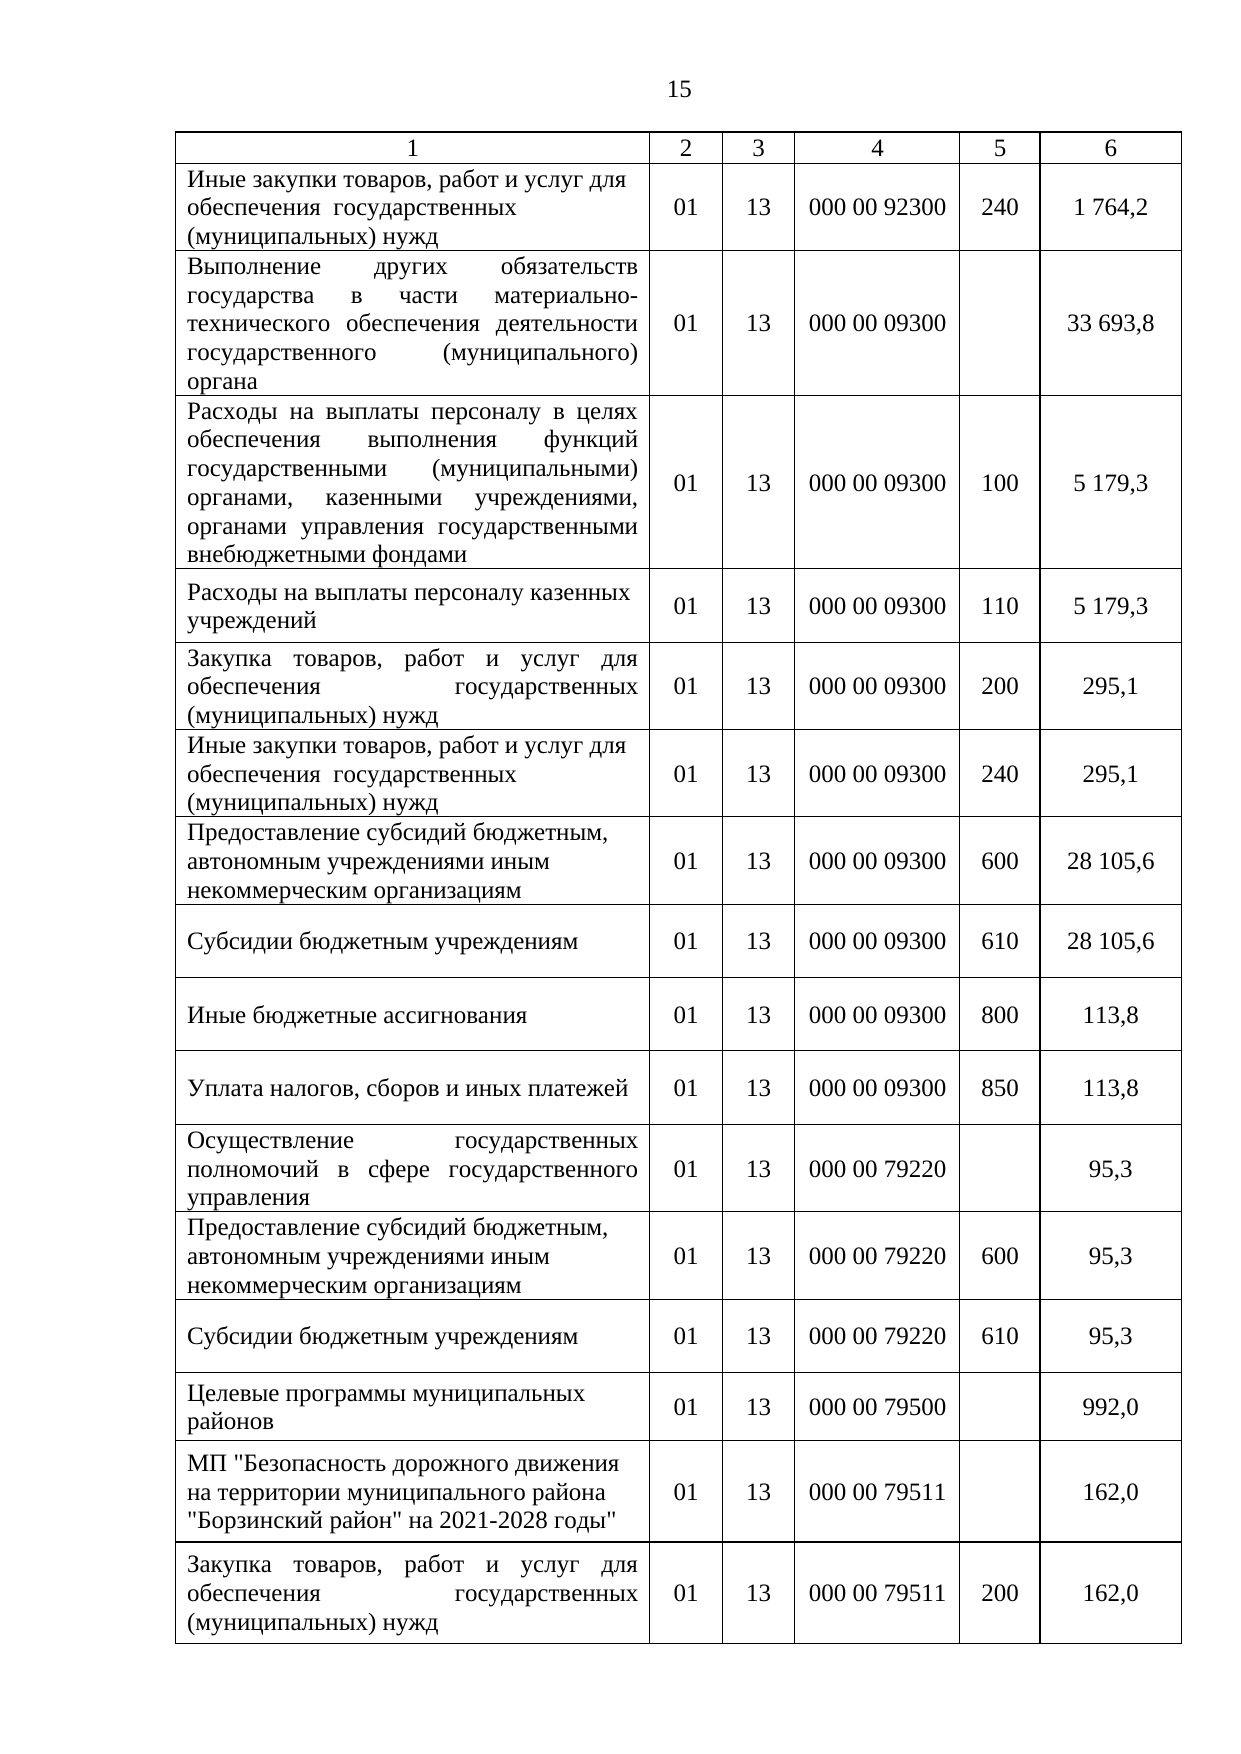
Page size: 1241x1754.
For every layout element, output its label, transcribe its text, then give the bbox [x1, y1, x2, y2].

table_cell 13 [723, 1051, 794, 1124]
table_cell 000 00 09300 [795, 905, 959, 977]
table_cell 13 [723, 905, 794, 977]
table_cell 110 [960, 569, 1039, 642]
table_cell 13 [723, 1125, 794, 1211]
table_cell 5 179,3 [1041, 569, 1181, 642]
table_cell 200 [960, 1543, 1039, 1643]
table_cell Выполнение других обязательств государства в части материально-технического обеспечения деятельности государственного (муниципального) органа [176, 251, 649, 395]
table_cell [960, 1373, 1039, 1440]
table_cell 13 [723, 643, 794, 729]
table_cell 01 [650, 164, 722, 250]
table_cell 95,3 [1041, 1125, 1181, 1211]
table_cell Целевые программы муниципальных районов [176, 1373, 649, 1440]
table_cell 13 [723, 1300, 794, 1372]
table_header 4 [795, 133, 959, 163]
table_cell 01 [650, 1212, 722, 1298]
table_cell Иные бюджетные ассигнования [176, 978, 649, 1050]
table_cell [960, 1125, 1039, 1211]
table_cell 01 [650, 905, 722, 977]
table_cell 600 [960, 817, 1039, 903]
table_cell 295,1 [1041, 643, 1181, 729]
table_cell 13 [723, 1212, 794, 1298]
table_cell 01 [650, 569, 722, 642]
table_cell 113,8 [1041, 978, 1181, 1050]
table_cell 000 00 09300 [795, 251, 959, 395]
table_cell 000 00 09300 [795, 396, 959, 568]
table_cell Субсидии бюджетным учреждениям [176, 905, 649, 977]
table_cell 01 [650, 978, 722, 1050]
table_cell 162,0 [1041, 1441, 1181, 1541]
table_cell 100 [960, 396, 1039, 568]
table_cell 01 [650, 817, 722, 903]
table_cell Предоставление субсидий бюджетным, автономным учреждениями иным некоммерческим организациям [176, 817, 649, 903]
table_cell 600 [960, 1212, 1039, 1298]
table_cell 000 00 09300 [795, 569, 959, 642]
table_cell 000 00 79511 [795, 1543, 959, 1643]
table_cell Закупка товаров, работ и услуг для обеспечения государственных (муниципальных) нужд [176, 1543, 649, 1643]
table_cell 01 [650, 251, 722, 395]
table_cell 01 [650, 1441, 722, 1541]
table_cell 000 00 09300 [795, 643, 959, 729]
table_cell 850 [960, 1051, 1039, 1124]
table_cell Осуществление государственных полномочий в сфере государственного управления [176, 1125, 649, 1211]
table_cell 800 [960, 978, 1039, 1050]
table_cell 5 179,3 [1041, 396, 1181, 568]
table_cell 01 [650, 1051, 722, 1124]
table_cell Предоставление субсидий бюджетным, автономным учреждениями иным некоммерческим организациям [176, 1212, 649, 1298]
table_cell 13 [723, 730, 794, 816]
table_cell 28 105,6 [1041, 905, 1181, 977]
table_cell [960, 1441, 1039, 1541]
table_cell 240 [960, 164, 1039, 250]
table_cell 01 [650, 1373, 722, 1440]
table_cell Субсидии бюджетным учреждениям [176, 1300, 649, 1372]
table_cell 610 [960, 905, 1039, 977]
table_cell 13 [723, 251, 794, 395]
table_cell 28 105,6 [1041, 817, 1181, 903]
table_cell 000 00 09300 [795, 1051, 959, 1124]
table_cell Закупка товаров, работ и услуг для обеспечения государственных (муниципальных) нужд [176, 643, 649, 729]
table_cell 95,3 [1041, 1212, 1181, 1298]
table_cell 000 00 92300 [795, 164, 959, 250]
table_header 3 [723, 133, 794, 163]
table_cell 01 [650, 1543, 722, 1643]
table_cell 01 [650, 730, 722, 816]
table_cell 000 00 79511 [795, 1441, 959, 1541]
table_cell 992,0 [1041, 1373, 1181, 1440]
table_cell МП "Безопасность дорожного движения на территории муниципального района "Борзинский район" на 2021-2028 годы" [176, 1441, 649, 1541]
table_cell 000 00 79220 [795, 1300, 959, 1372]
table_cell Расходы на выплаты персоналу в целях обеспечения выполнения функций государственными (муниципальными) органами, казенными учреждениями, органами управления государственными внебюджетными фондами [176, 396, 649, 568]
table_header 2 [650, 133, 722, 163]
table_cell 1 764,2 [1041, 164, 1181, 250]
table_cell 13 [723, 396, 794, 568]
table_cell 01 [650, 1300, 722, 1372]
table_header 6 [1041, 133, 1181, 163]
table_cell 33 693,8 [1041, 251, 1181, 395]
table_cell 01 [650, 1125, 722, 1211]
table_cell 13 [723, 569, 794, 642]
table_cell 000 00 09300 [795, 978, 959, 1050]
table_cell Иные закупки товаров, работ и услуг для обеспечения государственных (муниципальных) нужд [176, 164, 649, 250]
table_cell 240 [960, 730, 1039, 816]
table_header 5 [960, 133, 1039, 163]
table_cell 13 [723, 978, 794, 1050]
table_cell Уплата налогов, сборов и иных платежей [176, 1051, 649, 1124]
table_cell 000 00 79220 [795, 1212, 959, 1298]
table_cell 13 [723, 1373, 794, 1440]
table_cell 295,1 [1041, 730, 1181, 816]
table_cell 13 [723, 1543, 794, 1643]
table_cell 000 00 09300 [795, 730, 959, 816]
table_cell Иные закупки товаров, работ и услуг для обеспечения государственных (муниципальных) нужд [176, 730, 649, 816]
table_cell 01 [650, 643, 722, 729]
table_cell Расходы на выплаты персоналу казенных учреждений [176, 569, 649, 642]
table_cell 113,8 [1041, 1051, 1181, 1124]
table_header 1 [176, 133, 649, 163]
table_cell 01 [650, 396, 722, 568]
table_cell 000 00 09300 [795, 817, 959, 903]
table_cell 200 [960, 643, 1039, 729]
table_cell 610 [960, 1300, 1039, 1372]
table_cell 13 [723, 164, 794, 250]
table_cell 95,3 [1041, 1300, 1181, 1372]
table_cell 13 [723, 1441, 794, 1541]
table_cell 13 [723, 817, 794, 903]
table_cell 000 00 79220 [795, 1125, 959, 1211]
table_cell 000 00 79500 [795, 1373, 959, 1440]
table_cell [960, 251, 1039, 395]
table_cell 162,0 [1041, 1543, 1181, 1643]
